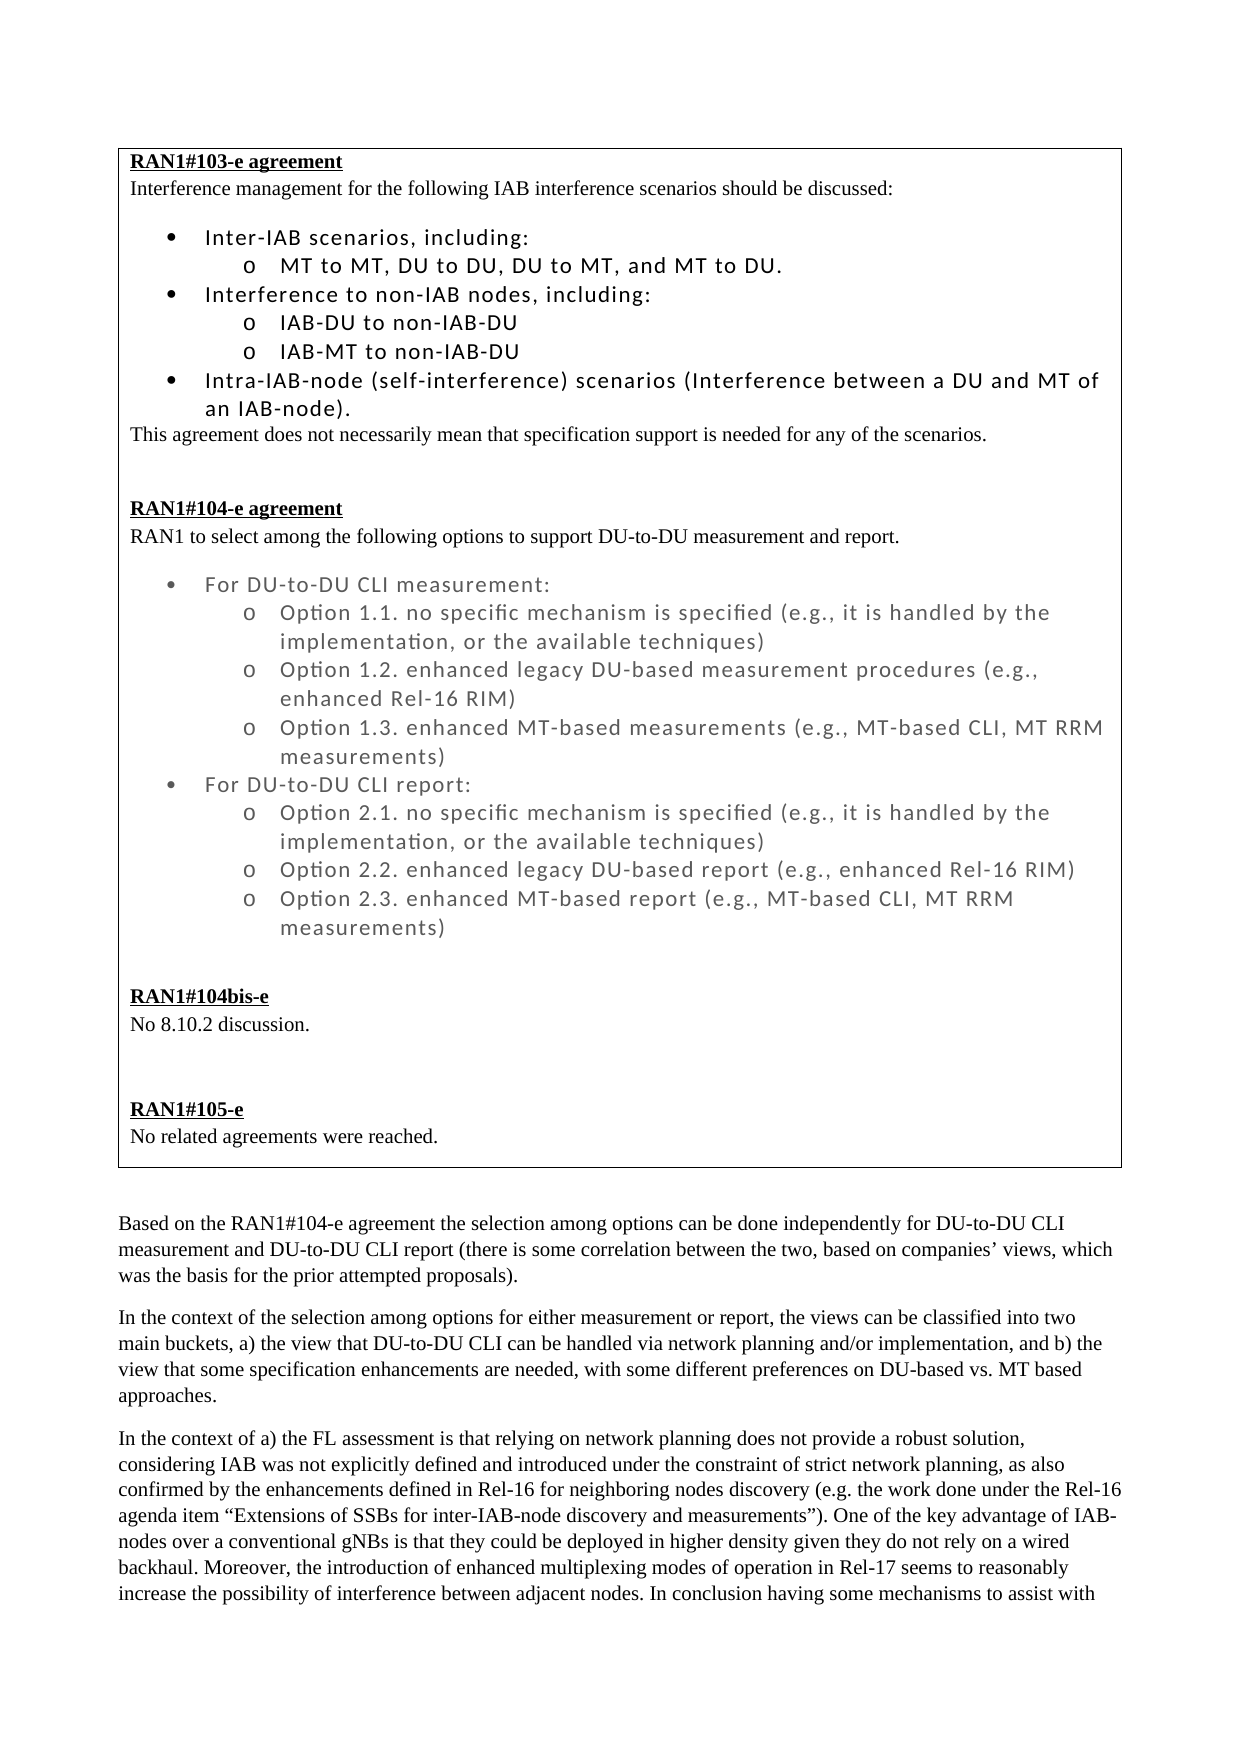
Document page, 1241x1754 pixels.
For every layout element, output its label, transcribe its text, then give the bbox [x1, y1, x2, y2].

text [118, 1426, 1122, 1605]
text In the context of the selection among options for either measurement or report, the views can be classified into two main buckets, a) the view that DU-to-DU CLI can be handled via network planning and/or implementation, and b) the view that some specification enhancements are needed, with some different preferences on DU-based vs. MT based approaches. [118, 1305, 1122, 1407]
text Based on the RAN1#104-e agreement the selection among options can be done independently for DU-to-DU CLI measurement and DU-to-DU CLI report (there is some correlation between the two, based on companies’ views, which was the basis for the prior attempted proposals). [118, 1211, 1122, 1287]
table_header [119, 149, 1121, 1167]
